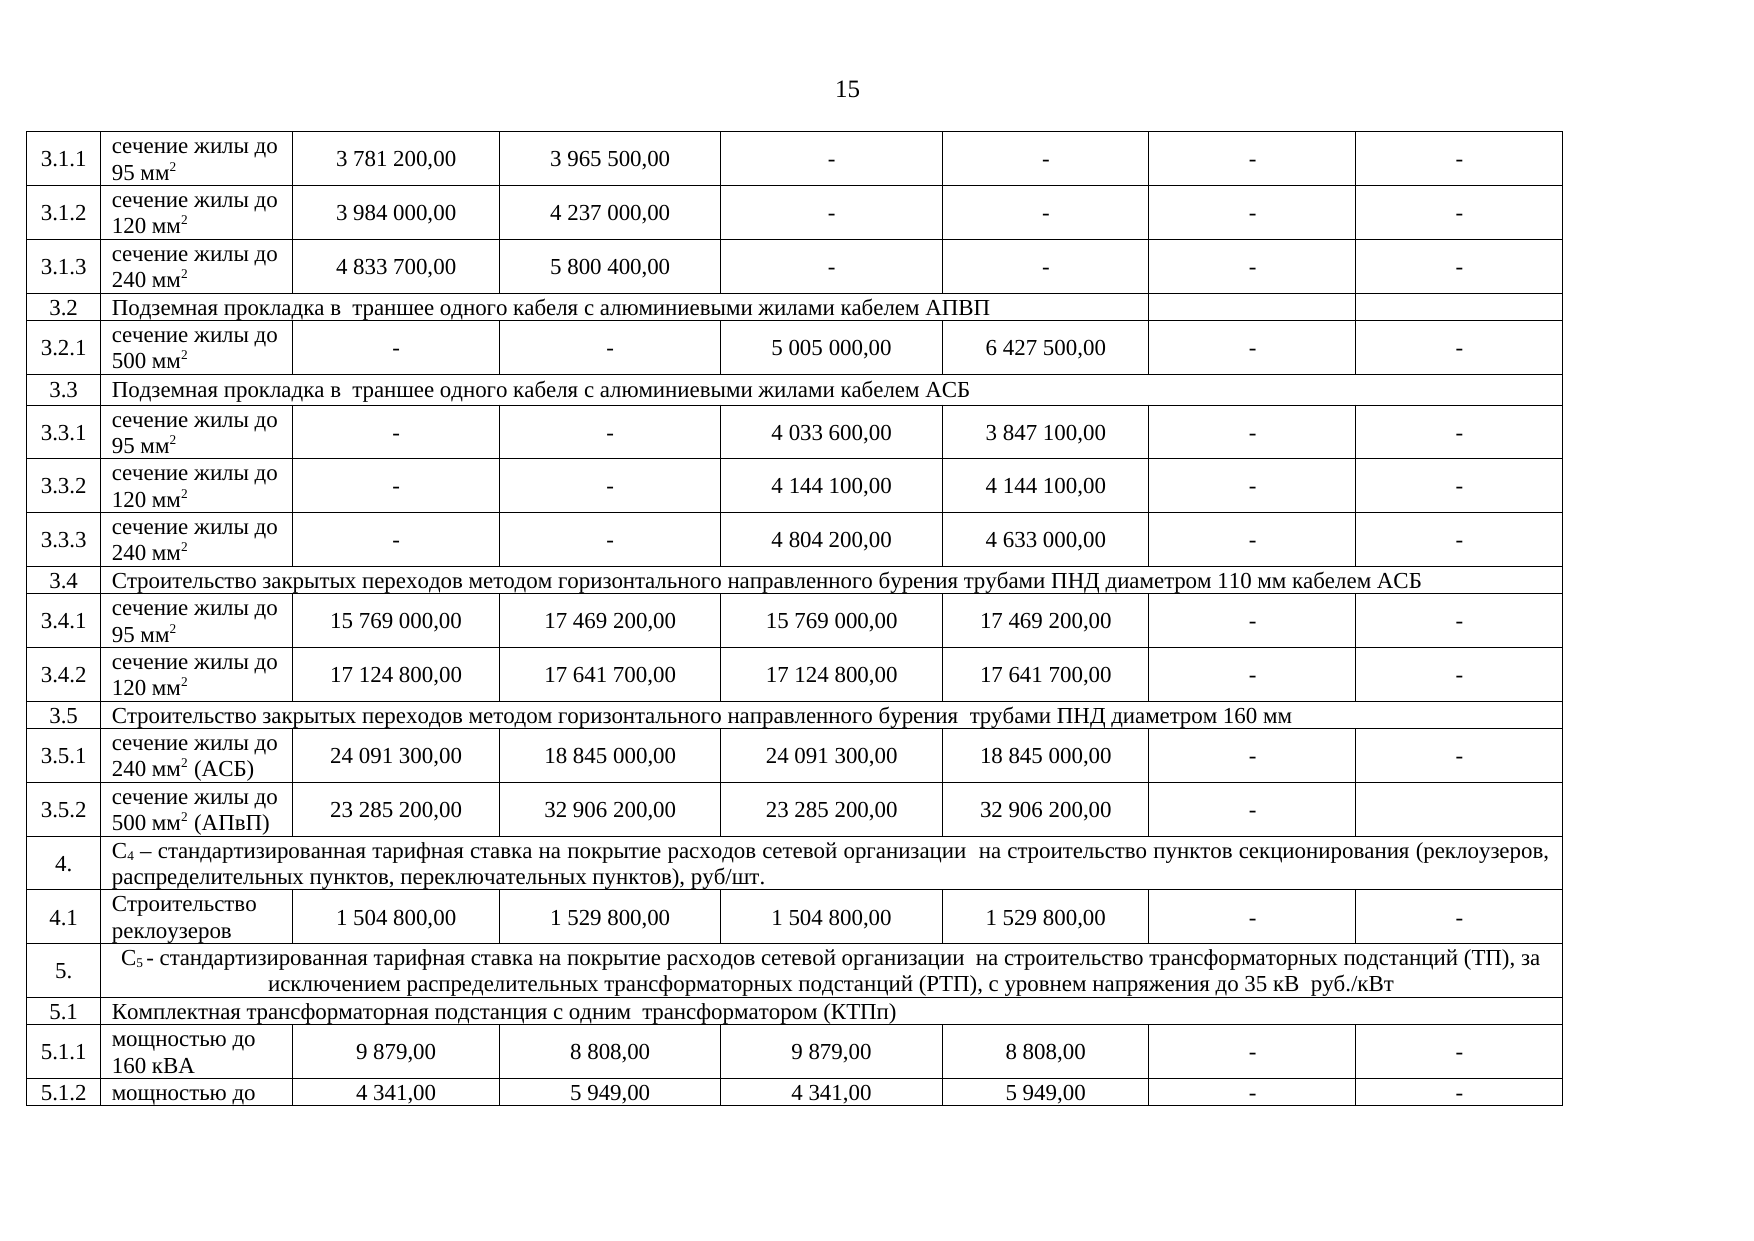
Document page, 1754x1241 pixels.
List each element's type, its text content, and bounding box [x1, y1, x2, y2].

table_cell - [721, 132, 942, 185]
table_cell - [1356, 648, 1562, 701]
table_cell сечение жилы до 240 мм2 [101, 240, 292, 292]
table_cell 18 845 000,00 [943, 729, 1148, 782]
table_cell - [500, 406, 720, 458]
table_cell - [500, 459, 720, 512]
table_cell сечение жилы до 95 мм2 [101, 594, 292, 647]
table_cell 18 845 000,00 [500, 729, 720, 782]
table_cell 4 033 600,00 [721, 406, 942, 458]
table_cell - [1356, 240, 1562, 292]
table_cell 32 906 200,00 [943, 783, 1148, 836]
table_cell - [1356, 513, 1562, 566]
table_cell сечение жилы до 240 мм2 (АСБ) [101, 729, 292, 782]
table_cell - [1149, 132, 1355, 185]
table_cell 3.3.1 [27, 406, 100, 458]
table_cell 17 641 700,00 [500, 648, 720, 701]
table_cell 9 879,00 [721, 1025, 942, 1078]
table_cell - [1149, 890, 1355, 943]
table_cell 3.1.3 [27, 240, 100, 292]
table_cell - [1356, 459, 1562, 512]
table_cell - [293, 513, 499, 566]
table_cell Подземная прокладка в траншее одного кабеля с алюминиевыми жилами кабелем АСБ [101, 375, 1562, 404]
table_cell 3.1.1 [27, 132, 100, 185]
table_cell - [1356, 406, 1562, 458]
table_cell 17 124 800,00 [293, 648, 499, 701]
table_cell - [500, 513, 720, 566]
table_cell - [1149, 783, 1355, 836]
table_cell сечение жилы до 95 мм2 [101, 406, 292, 458]
table_cell - [1149, 1025, 1355, 1078]
table_cell - [943, 240, 1148, 292]
table_cell 4 804 200,00 [721, 513, 942, 566]
table_cell 1 504 800,00 [293, 890, 499, 943]
table_cell сечение жилы до 500 мм2 (АПвП) [101, 783, 292, 836]
table_cell 8 808,00 [500, 1025, 720, 1078]
table_cell 5. [27, 944, 100, 997]
table_cell Подземная прокладка в траншее одного кабеля с алюминиевыми жилами кабелем АПВП [101, 294, 1148, 320]
table_cell сечение жилы до 240 мм2 [101, 513, 292, 566]
table_cell 5.1.1 [27, 1025, 100, 1078]
table_cell 1 504 800,00 [721, 890, 942, 943]
table_cell 32 906 200,00 [500, 783, 720, 836]
table_cell 3.3.3 [27, 513, 100, 566]
table_cell 3.4.1 [27, 594, 100, 647]
table_cell 24 091 300,00 [293, 729, 499, 782]
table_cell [101, 1079, 292, 1105]
table_cell 17 641 700,00 [943, 648, 1148, 701]
table_cell 3.5 [27, 702, 100, 728]
table_cell 17 124 800,00 [721, 648, 942, 701]
table_cell - [1356, 186, 1562, 239]
table_cell 17 469 200,00 [500, 594, 720, 647]
table_cell 3 847 100,00 [943, 406, 1148, 458]
table_cell - [1356, 321, 1562, 374]
table_cell - [293, 459, 499, 512]
table_cell 8 808,00 [943, 1025, 1148, 1078]
table_cell 17 469 200,00 [943, 594, 1148, 647]
table_cell 4 341,00 [293, 1079, 499, 1105]
table_cell сечение жилы до 120 мм2 [101, 186, 292, 239]
table_cell 3 984 000,00 [293, 186, 499, 239]
table_cell [1149, 294, 1355, 320]
table_cell - [1149, 321, 1355, 374]
table_cell Строительство закрытых переходов методом горизонтального направленного бурения трубами ПНД диаметром 160 мм [101, 702, 1562, 728]
table_cell 4 341,00 [721, 1079, 942, 1105]
table_cell 3.3 [27, 375, 100, 404]
table_cell 5 949,00 [500, 1079, 720, 1105]
table_cell 5 800 400,00 [500, 240, 720, 292]
table_cell - [1356, 132, 1562, 185]
table_cell - [943, 132, 1148, 185]
table_cell 4 144 100,00 [943, 459, 1148, 512]
table_cell 3.2.1 [27, 321, 100, 374]
table_cell сечение жилы до 500 мм2 [101, 321, 292, 374]
table_cell 23 285 200,00 [293, 783, 499, 836]
table_cell 5 949,00 [943, 1079, 1148, 1105]
table_cell 3.3.2 [27, 459, 100, 512]
table_cell Строительство реклоузеров [101, 890, 292, 943]
table_cell 9 879,00 [293, 1025, 499, 1078]
table_cell 1 529 800,00 [943, 890, 1148, 943]
table_cell - [1149, 186, 1355, 239]
table_cell - [1149, 459, 1355, 512]
table_cell [1356, 783, 1562, 836]
table_cell 4 633 000,00 [943, 513, 1148, 566]
table_cell - [1356, 1025, 1562, 1078]
table_cell - [1356, 890, 1562, 943]
table_cell 3.5.2 [27, 783, 100, 836]
table_cell 6 427 500,00 [943, 321, 1148, 374]
table_cell - [721, 240, 942, 292]
table_cell - [1149, 513, 1355, 566]
table_cell - [1356, 594, 1562, 647]
table_cell - [1149, 648, 1355, 701]
table_cell - [943, 186, 1148, 239]
table_cell - [1149, 729, 1355, 782]
table_cell - [1356, 729, 1562, 782]
table_cell 4.1 [27, 890, 100, 943]
table_cell 3.4.2 [27, 648, 100, 701]
table_cell Строительство закрытых переходов методом горизонтального направленного бурения трубами ПНД диаметром 110 мм кабелем АСБ [101, 567, 1562, 593]
table_cell 3.1.2 [27, 186, 100, 239]
table_cell 4 144 100,00 [721, 459, 942, 512]
table_cell 24 091 300,00 [721, 729, 942, 782]
table_cell С4 – стандартизированная тарифная ставка на покрытие расходов сетевой организации на строительство пунктов секционирования (реклоузеров, распределительных пунктов, переключательных пунктов), руб/шт. [101, 837, 1562, 889]
table_cell С5 - стандартизированная тарифная ставка на покрытие расходов сетевой организации на строительство трансформаторных подстанций (ТП), за исключением распределительных трансформаторных подстанций (РТП), с уровнем напряжения до 35 кВ руб./кВт [101, 944, 1562, 997]
table_cell 5 005 000,00 [721, 321, 942, 374]
table_cell - [293, 321, 499, 374]
table_cell 3.2 [27, 294, 100, 320]
table_cell - [1149, 406, 1355, 458]
table_cell 5.1 [27, 998, 100, 1024]
table_cell 15 769 000,00 [293, 594, 499, 647]
table_cell 23 285 200,00 [721, 783, 942, 836]
table_cell Комплектная трансформаторная подстанция с одним трансформатором (КТПп) [101, 998, 1562, 1024]
table_cell 5.1.2 [27, 1079, 100, 1105]
table_cell 1 529 800,00 [500, 890, 720, 943]
table_cell - [721, 186, 942, 239]
table_cell - [293, 406, 499, 458]
table_cell - [500, 321, 720, 374]
table_cell 3 965 500,00 [500, 132, 720, 185]
table_cell - [1149, 240, 1355, 292]
table_cell [1356, 294, 1562, 320]
table_cell - [1356, 1079, 1562, 1105]
table_cell сечение жилы до 120 мм2 [101, 648, 292, 701]
table_cell 15 769 000,00 [721, 594, 942, 647]
table_cell 4 237 000,00 [500, 186, 720, 239]
table_cell 4. [27, 837, 100, 889]
table_cell сечение жилы до 95 мм2 [101, 132, 292, 185]
table_cell 3.4 [27, 567, 100, 593]
table_cell - [1149, 594, 1355, 647]
table_cell 4 833 700,00 [293, 240, 499, 292]
table_cell 3 781 200,00 [293, 132, 499, 185]
table_cell сечение жилы до 120 мм2 [101, 459, 292, 512]
table_cell 3.5.1 [27, 729, 100, 782]
table_cell мощностью до 160 кВА [101, 1025, 292, 1078]
table_cell - [1149, 1079, 1355, 1105]
